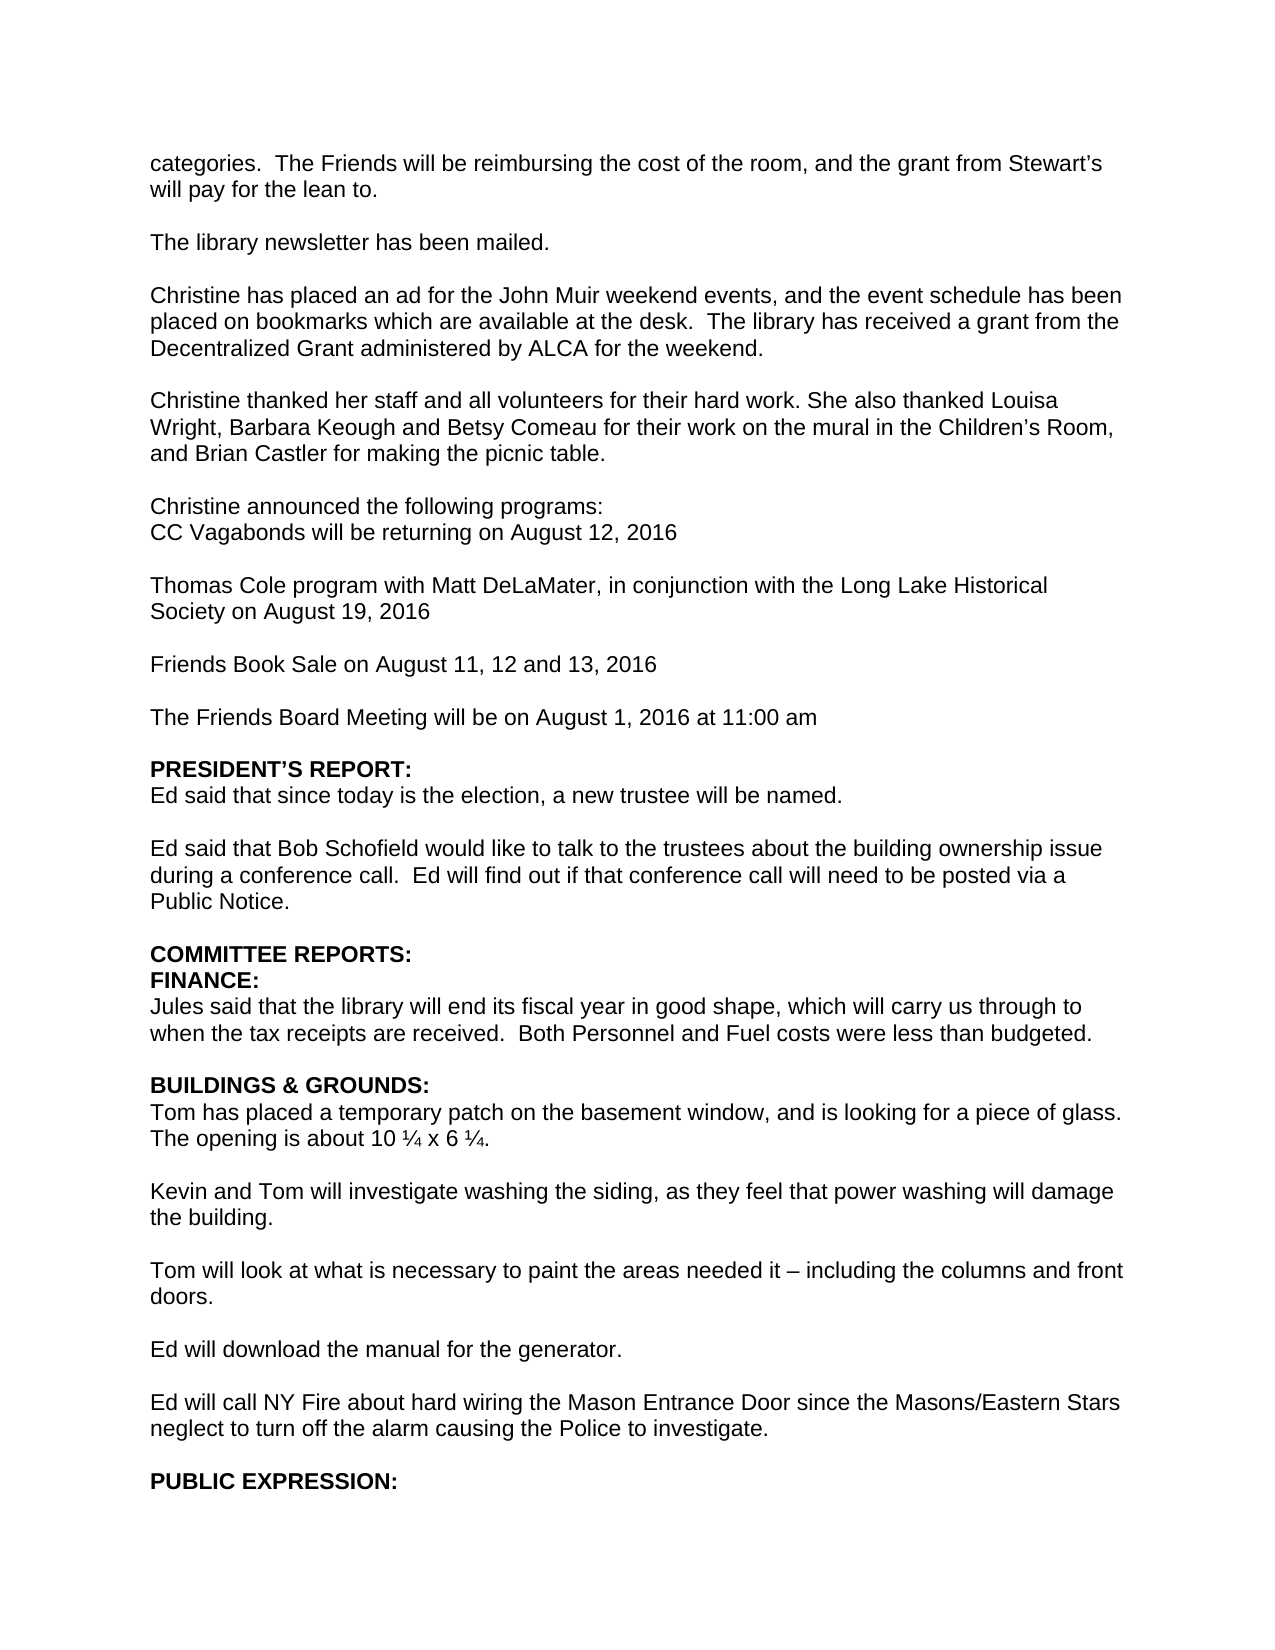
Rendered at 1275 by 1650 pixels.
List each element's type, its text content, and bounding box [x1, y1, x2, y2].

text Ed said that Bob Schofield would like to talk to the trustees about the building ownership issue during a conference call. Ed will find out if that conference call will need to be posted via a Public Notice. [150, 835, 1125, 914]
text Ed will call NY Fire about hard wiring the Mason Entrance Door since the Masons/Eastern Stars neglect to turn off the alarm causing the Police to investigate. [150, 1389, 1125, 1441]
text Ed will download the manual for the generator. [150, 1336, 1125, 1362]
text The Friends Board Meeting will be on August 1, 2016 at 11:00 am [150, 703, 1125, 730]
text Christine announced the following programs: [150, 493, 1125, 519]
text Christine has placed an ad for the John Muir weekend events, and the event schedule has been placed on bookmarks which are available at the desk. The library has received a grant from the Decentralized Grant administered by ALCA for the weekend. [150, 282, 1125, 361]
text Kevin and Tom will investigate washing the siding, as they feel that power washing will damage the building. [150, 1178, 1125, 1231]
text PRESIDENT’S REPORT: [150, 756, 1125, 782]
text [150, 150, 1125, 203]
text FINANCE: [150, 967, 1125, 993]
text BUILDINGS & GROUNDS: [150, 1072, 1125, 1099]
text Christine thanked her staff and all volunteers for their hard work. She also thanked Louisa Wright, Barbara Keough and Betsy Comeau for their work on the mural in the Children’s Room, and Brian Castler for making the picnic table. [150, 387, 1125, 466]
text Tom has placed a temporary patch on the basement window, and is looking for a piece of glass. The opening is about 10 ¼ x 6 ¼. [150, 1099, 1125, 1151]
text PUBLIC EXPRESSION: [150, 1468, 1125, 1494]
text Friends Book Sale on August 11, 12 and 13, 2016 [150, 651, 1125, 677]
text Ed said that since today is the election, a new trustee will be named. [150, 782, 1125, 809]
text Tom will look at what is necessary to paint the areas needed it – including the columns and front doors. [150, 1257, 1125, 1309]
text Jules said that the library will end its fiscal year in good shape, which will carry us through to when the tax receipts are received. Both Personnel and Fuel costs were less than budgeted. [150, 993, 1125, 1046]
text The library newsletter has been mailed. [150, 229, 1125, 255]
text CC Vagabonds will be returning on August 12, 2016 [150, 519, 1125, 545]
text COMMITTEE REPORTS: [150, 941, 1125, 967]
text Thomas Cole program with Matt DeLaMater, in conjunction with the Long Lake Historical Society on August 19, 2016 [150, 572, 1125, 624]
